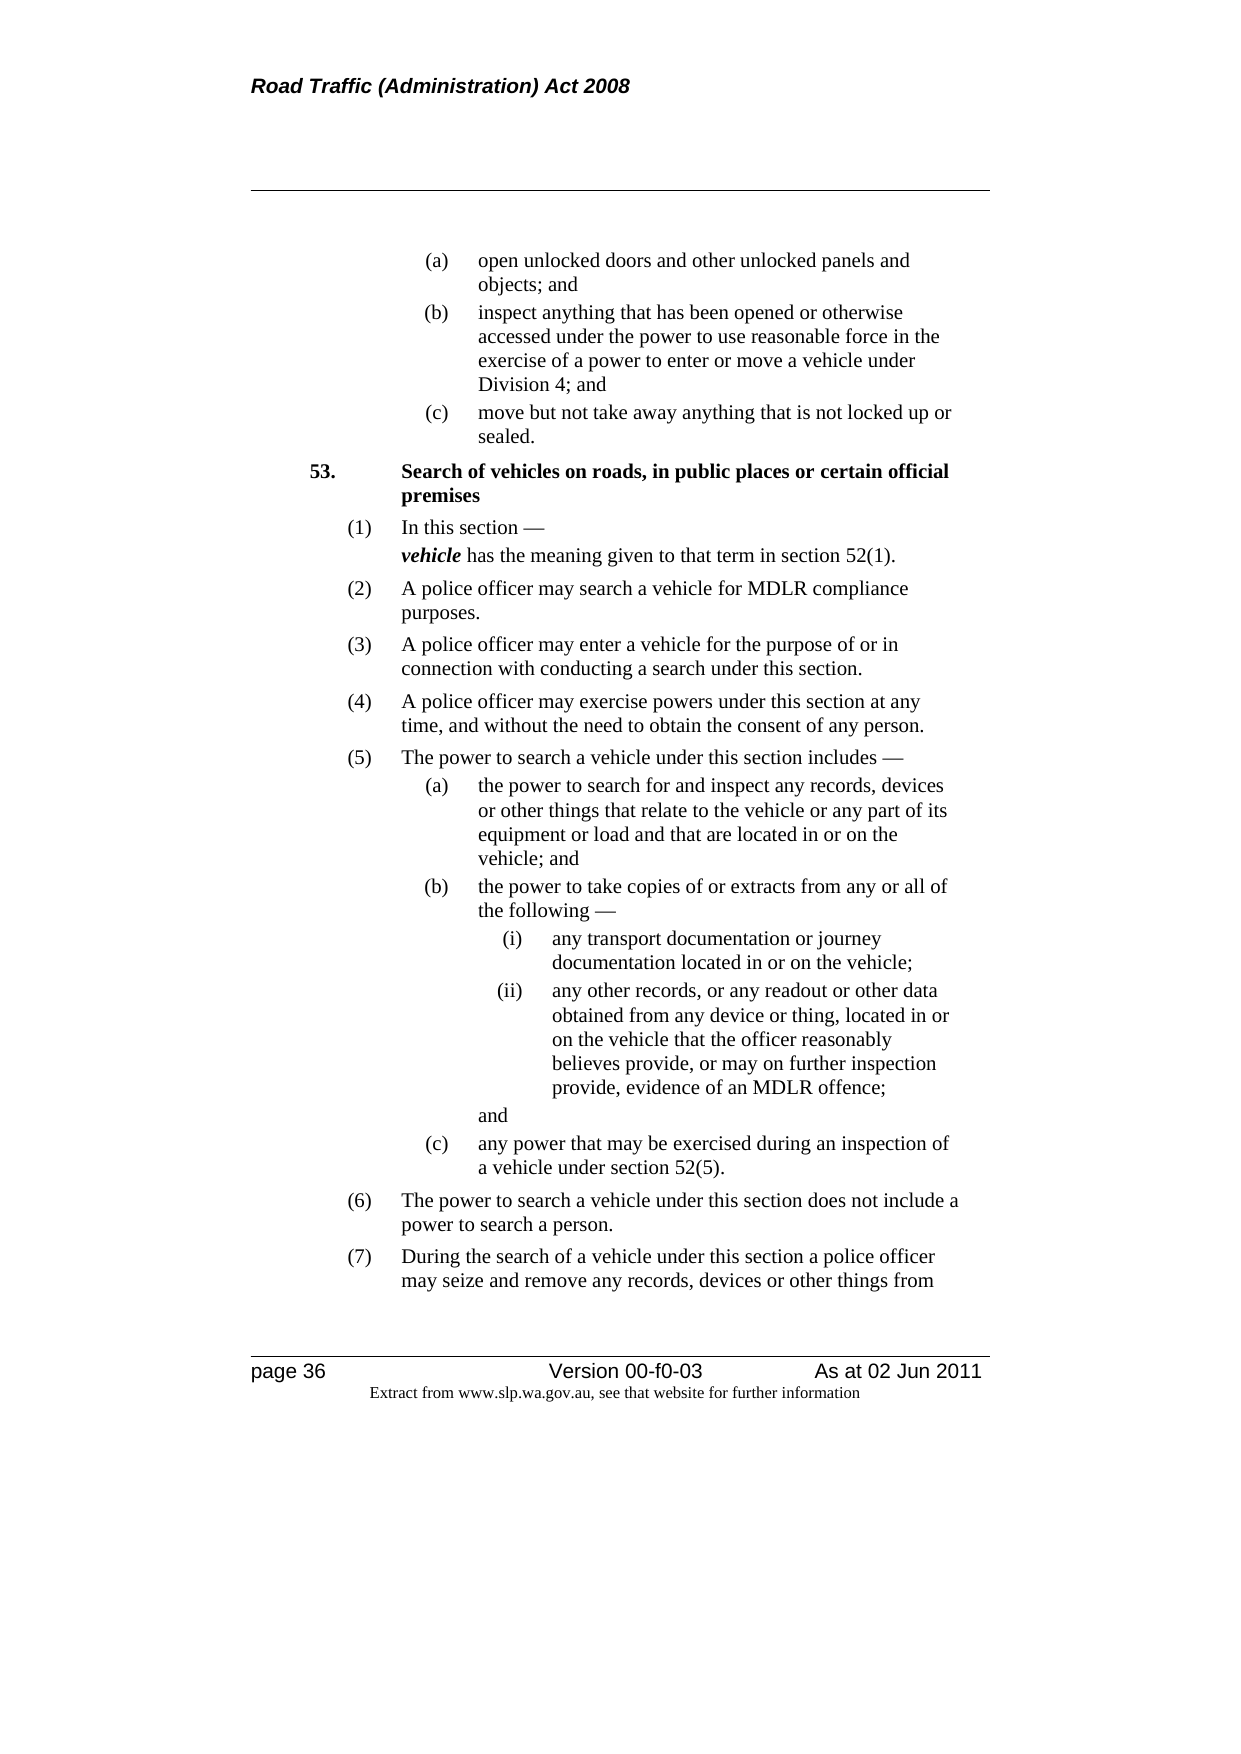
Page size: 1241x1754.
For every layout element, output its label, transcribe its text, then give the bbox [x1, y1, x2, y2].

text (c) any power that may be exercised during an inspection of a vehicle under section 52(5). [389, 1131, 960, 1179]
text (b) the power to take copies of or extracts from any or all of the following — [389, 874, 960, 922]
text (6) The power to search a vehicle under this section does not include a power to search a person. [312, 1188, 960, 1236]
text (4) A police officer may exercise powers under this section at any time, and without the need to obtain the consent of any person. [312, 689, 960, 737]
text (1) In this section — [312, 515, 960, 539]
text vehicle has the meaning given to that term in section 52(1). [369, 543, 960, 567]
text (a) open unlocked doors and other unlocked panels and objects; and [389, 247, 960, 296]
text (i) any transport documentation or journey documentation located in or on the vehicle; [463, 926, 960, 974]
text (2) A police officer may search a vehicle for MDLR compliance purposes. [312, 576, 960, 624]
text and [389, 1103, 960, 1127]
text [312, 1244, 960, 1292]
text (ii) any other records, or any readout or other data obtained from any device or thing, located in or on the vehicle that the officer reasonably believes provide, or may on further inspection provide, evidence of an MDLR offence; [463, 978, 960, 1099]
text (a) the power to search for and inspect any records, devices or other things that relate to the vehicle or any part of its equipment or load and that are located in or on the vehicle; and [389, 773, 960, 870]
text (5) The power to search a vehicle under this section includes — [312, 745, 960, 769]
text (3) A police officer may enter a vehicle for the purpose of or in connection with conducting a search under this section. [312, 632, 960, 680]
subtitle 53. Search of vehicles on roads, in public places or certain official premises [309, 459, 960, 507]
text (b) inspect anything that has been opened or otherwise accessed under the power to use reasonable force in the exercise of a power to enter or move a vehicle under Division 4; and [389, 300, 960, 396]
text (c) move but not take away anything that is not locked up or sealed. [389, 400, 960, 448]
